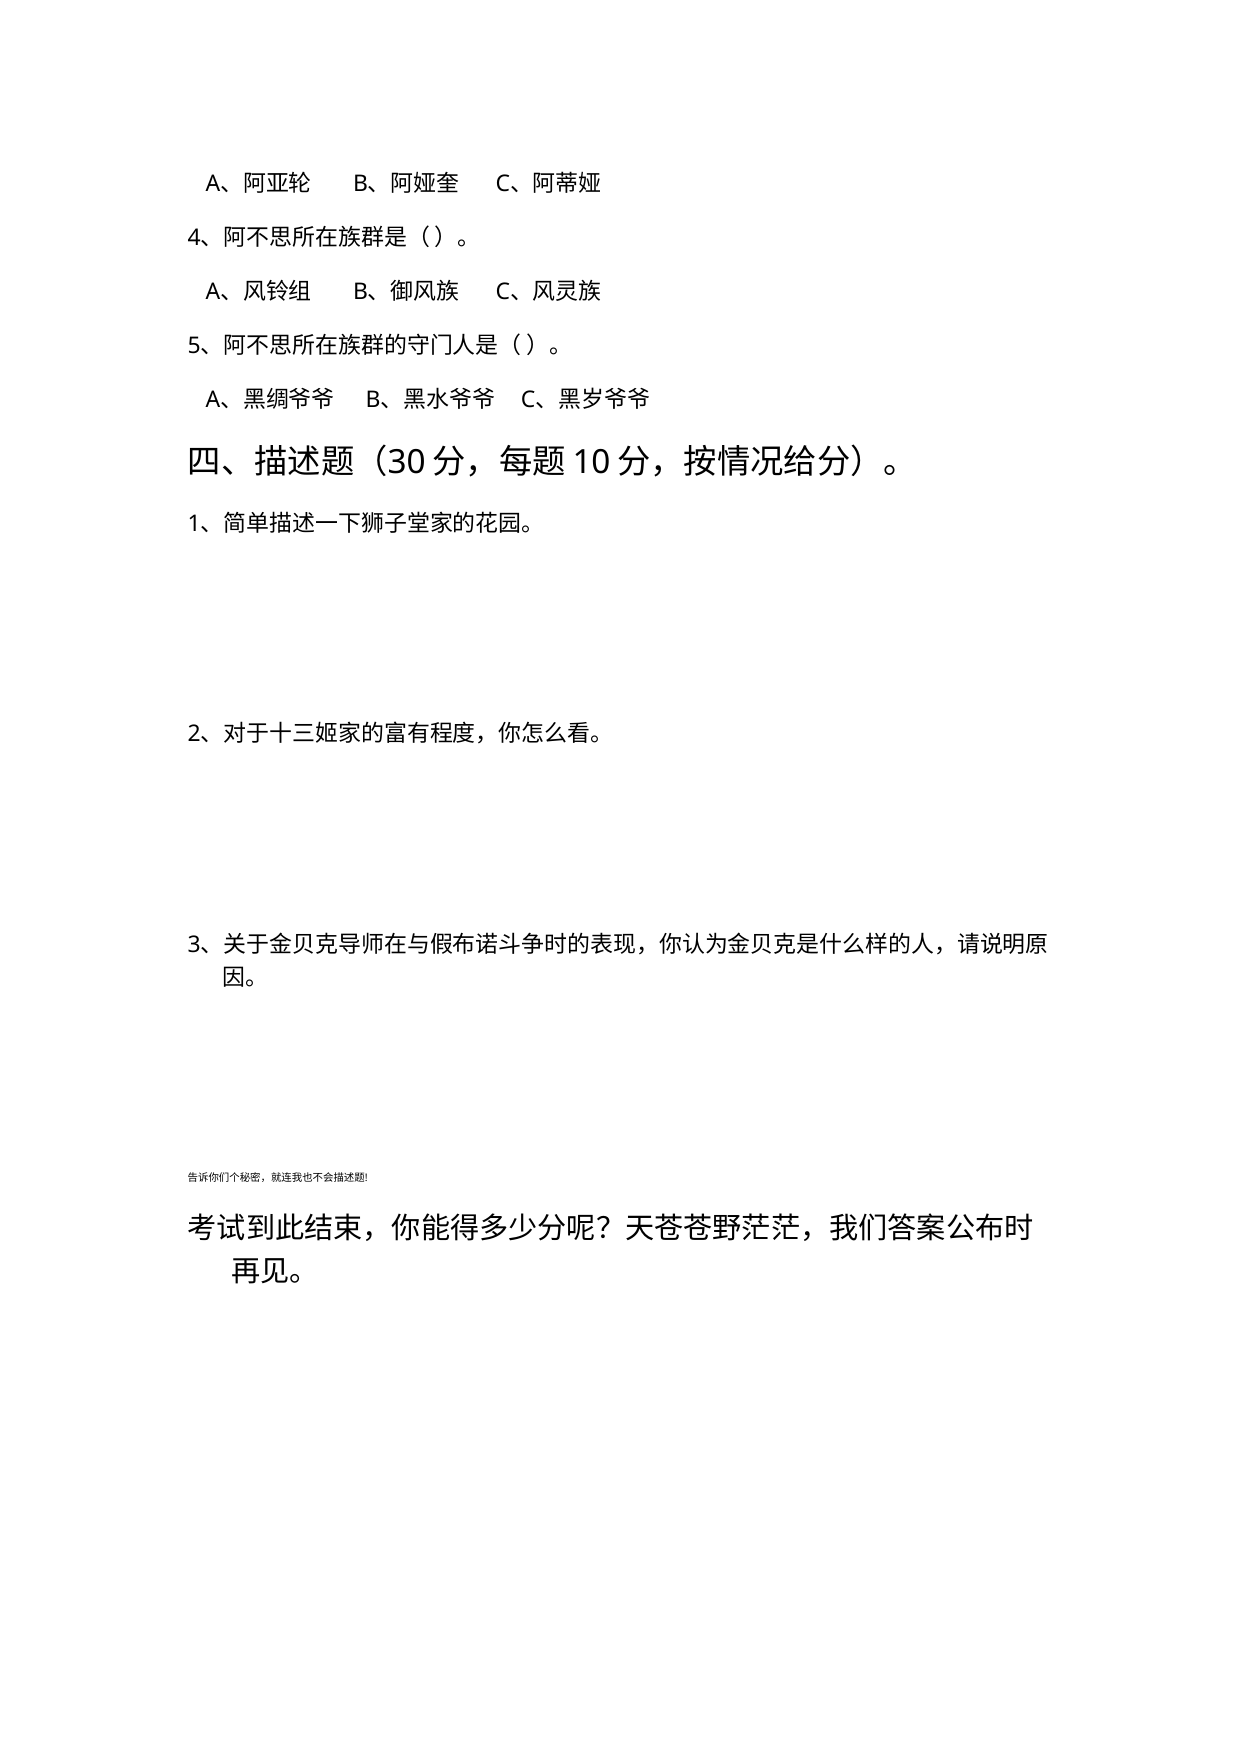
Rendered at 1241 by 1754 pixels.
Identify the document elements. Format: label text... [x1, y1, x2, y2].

text A、风铃组 B、御风族 C、风灵族 [187, 273, 1053, 306]
text 四、描述题（30分，每题10分，按情况给分）。 [187, 435, 1053, 484]
text 告诉你们个秘密，就连我也不会描述题! [187, 1169, 1053, 1184]
text A、阿亚轮 B、阿娅奎 C、阿蒂娅 [187, 164, 1053, 198]
text 考试到此结束，你能得多少分呢？天苍苍野茫茫，我们答案公布时再见。 [187, 1205, 1053, 1289]
text A、黑绸爷爷 B、黑水爷爷 C、黑岁爷爷 [187, 381, 1053, 414]
text 3、关于金贝克导师在与假布诺斗争时的表现，你认为金贝克是什么样的人，请说明原因。 [187, 925, 1053, 992]
text 1、简单描述一下狮子堂家的花园。 [187, 504, 1053, 538]
text 2、对于十三姬家的富有程度，你怎么看。 [187, 715, 1053, 748]
text 4、阿不思所在族群是（ ）。 [187, 219, 1053, 252]
text 5、阿不思所在族群的守门人是（ ）。 [187, 327, 1053, 360]
